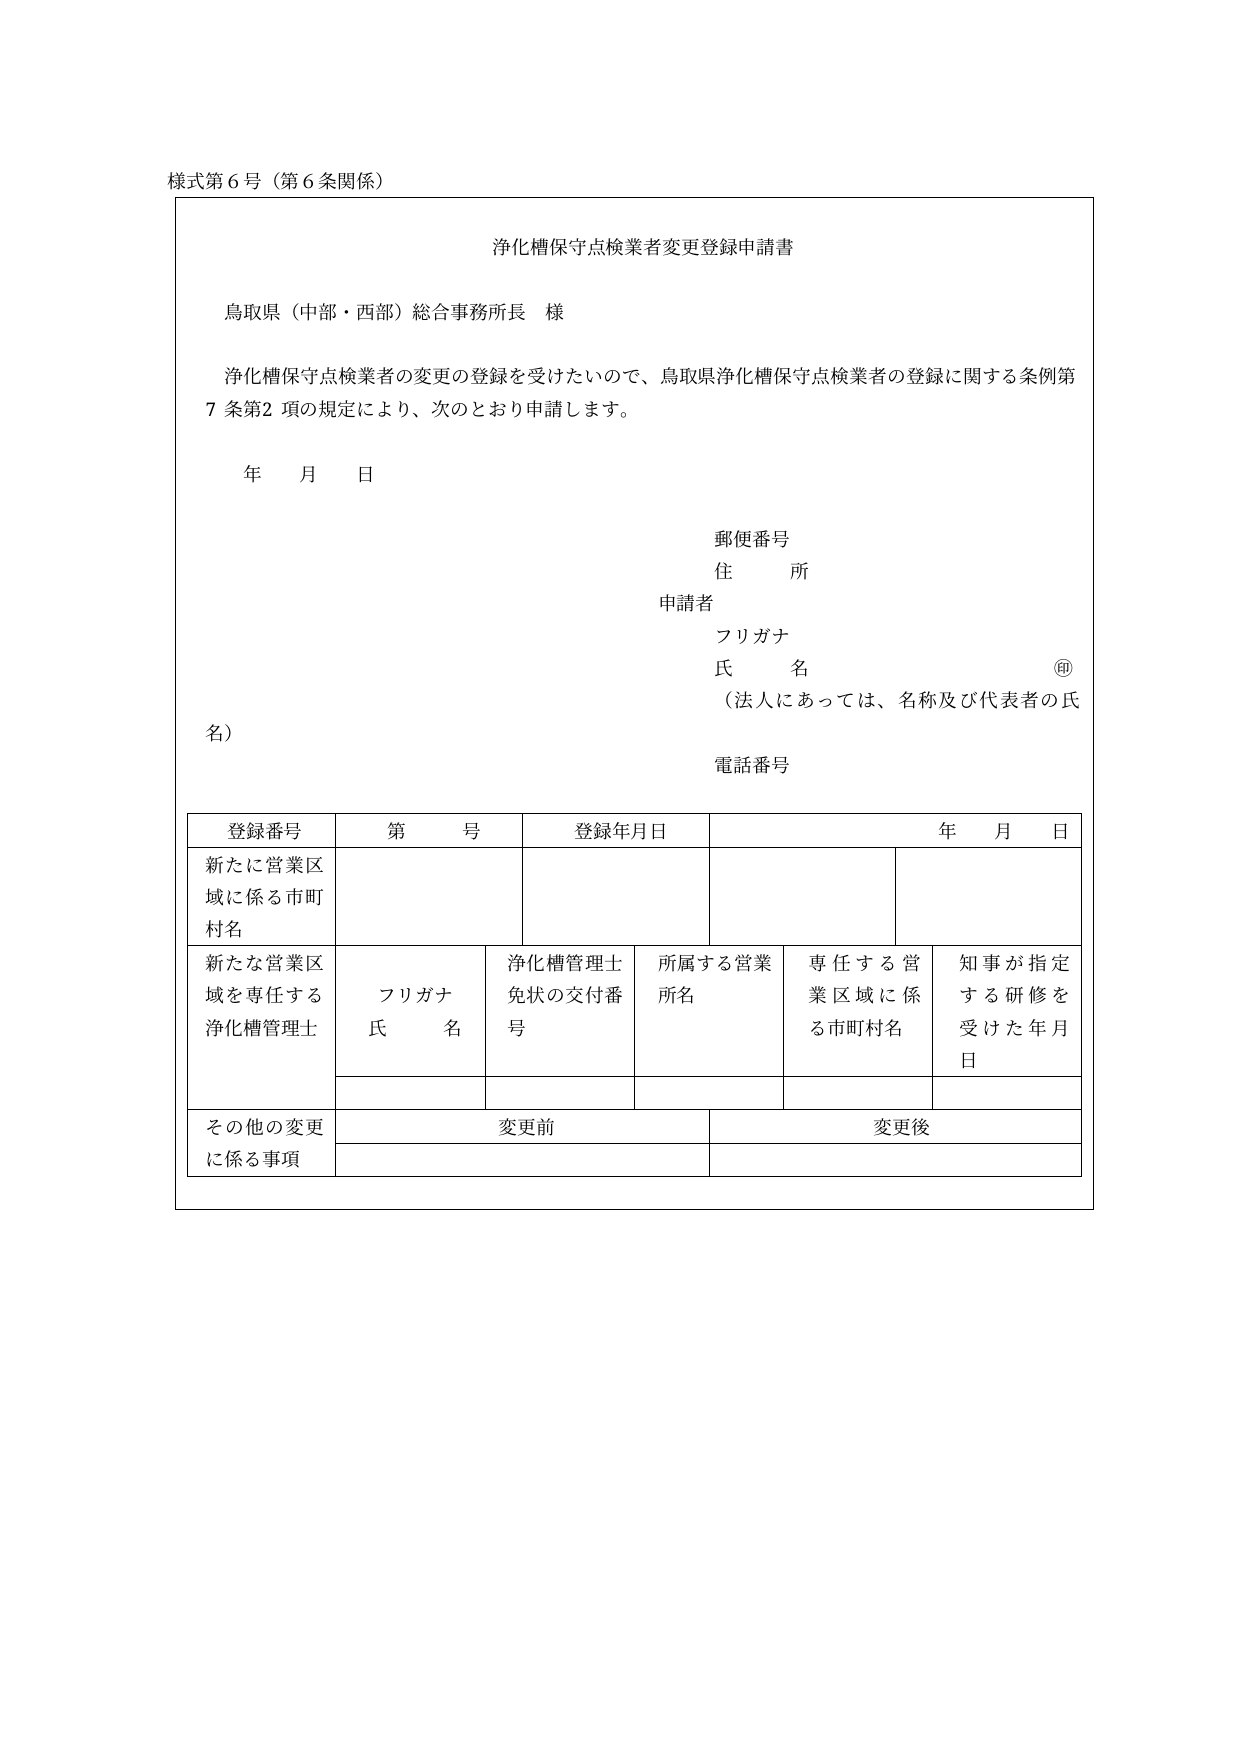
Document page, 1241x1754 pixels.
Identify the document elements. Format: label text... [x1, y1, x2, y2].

text 様式第６号（第６条関係） [149, 164, 1091, 197]
table_header 浄化槽保守点検業者変更登録申請書 鳥取県（中部・西部）総合事務所長 様 浄化槽保守点検業者の変更の登録を受けたいので、鳥取県浄化槽保守点検業者の登録に関する条例第7条第2項の規定により、次のとおり申請します。 年 月 日 郵便番号 住所 申請者 フリガナ 氏名 ㊞ （法人にあっては、名称及び代表者の氏名） 電話番号 [176, 198, 1093, 1209]
